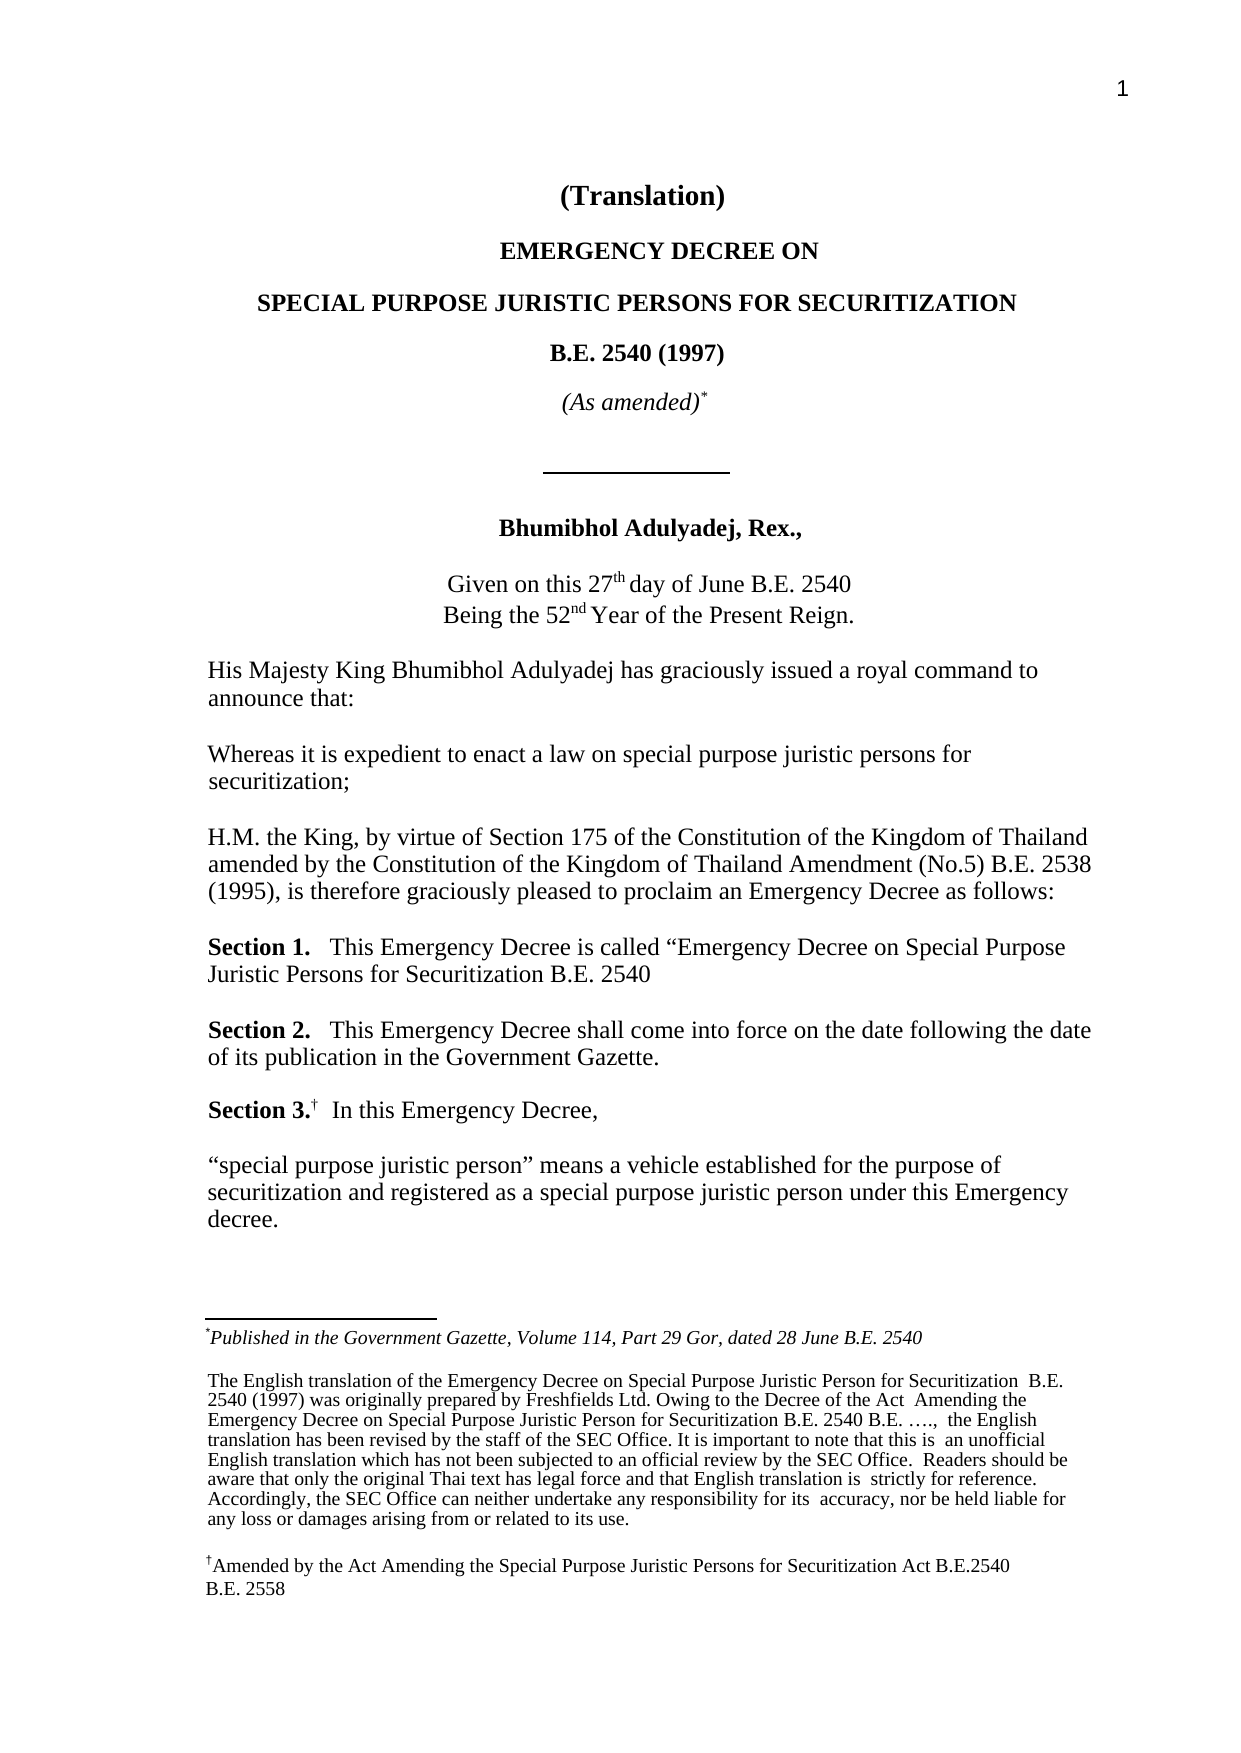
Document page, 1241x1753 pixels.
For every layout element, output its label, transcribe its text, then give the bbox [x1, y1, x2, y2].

text EMERGENCY DECREE ON [499, 236, 1129, 265]
text His Majesty King Bhumibhol Adulyadej has graciously issued a royal command to announce that: [207, 657, 1100, 711]
text Bhumibhol Adulyadej, Rex., [499, 513, 1129, 541]
text Section 3. In this Emergency Decree, [208, 1096, 1129, 1124]
text Being the 52nd Year of the Present Reign. [443, 599, 1129, 630]
text Section 2. This Emergency Decree shall come into force on the date following the date of its publication in the Government Gazette. [208, 1017, 1100, 1071]
text SPECIAL PURPOSE JURISTIC PERSONS FOR SECURITIZATION B.E. 2540 (1997) [243, 288, 1031, 366]
text “special purpose juristic person” means a vehicle established for the purpose of securitization and registered as a special purpose juristic person under this Emergency decree. [207, 1152, 1100, 1233]
text (Translation) [560, 178, 1129, 212]
text Section 1. This Emergency Decree is called “Emergency Decree on Special Purpose Juristic Persons for Securitization B.E. 2540 [207, 933, 1100, 988]
text H.M. the King, by virtue of Section 175 of the Constitution of the Kingdom of Thailand amended by the Constitution of the Kingdom of Thailand Amendment (No.5) B.E. 2538 (1995), is therefore graciously pleased to proclaim an Emergency Decree as follows: [207, 824, 1100, 905]
text Given on this 27th day of June B.E. 2540 [447, 567, 1129, 599]
text (As amended) [562, 387, 1129, 416]
text Whereas it is expedient to enact a law on special purpose juristic persons for securitization; [207, 741, 1100, 794]
